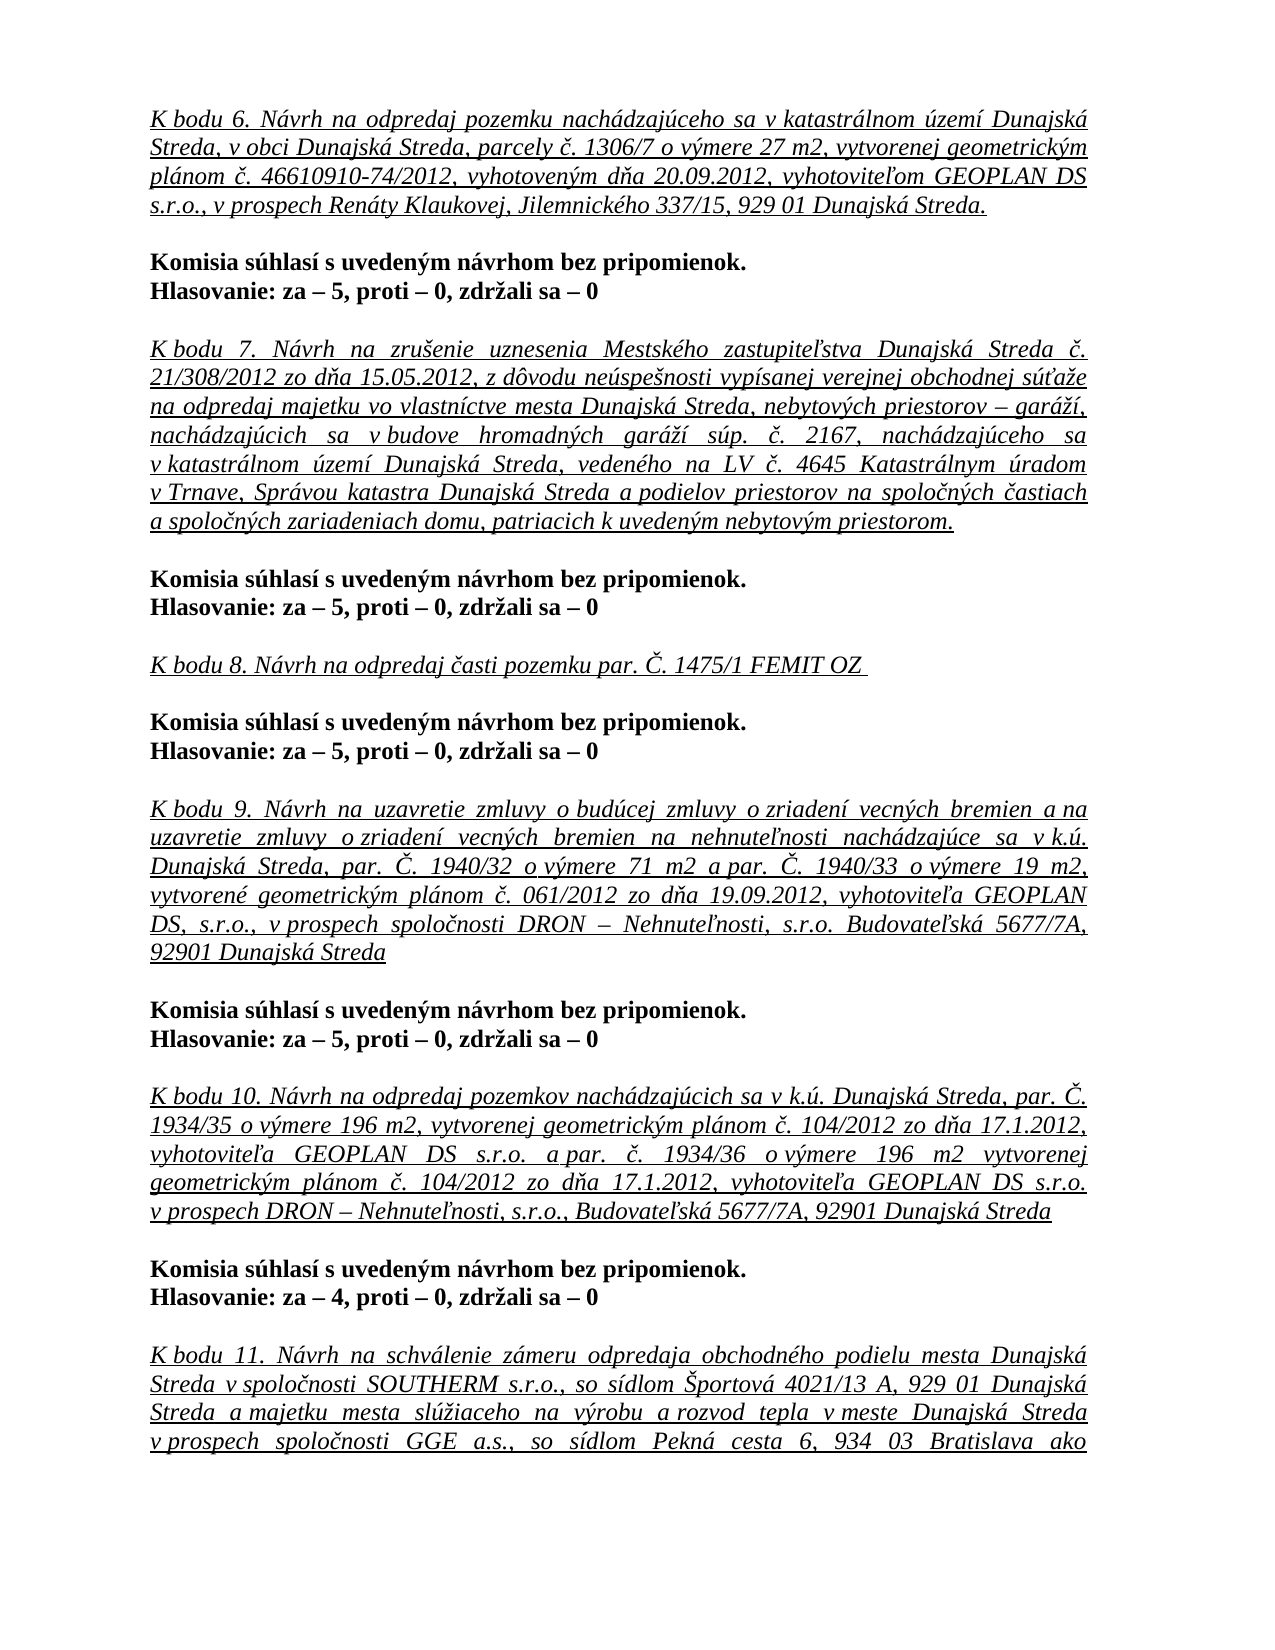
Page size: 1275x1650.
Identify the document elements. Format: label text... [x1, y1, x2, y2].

list Komisia súhlasí s uvedeným návrhom bez pripomienok. [150, 995, 1087, 1024]
list Komisia súhlasí s uvedeným návrhom bez pripomienok. [150, 564, 1087, 592]
text K bodu 10. Návrh na odpredaj pozemkov nachádzajúcich sa v k.ú. Dunajská Streda, par. Č. 1934/35 o výmere 196 m2, vytvorenej geometrickým plánom č. 104/2012 zo dňa 17.1.2012, vyhotoviteľa GEOPLAN DS s.r.o. a par. č. 1934/36 o výmere 196 m2 vytvorenej geometrickým plánom č. 104/2012 zo dňa 17.1.2012, vyhotoviteľa GEOPLAN DS s.r.o. v prospech DRON – Nehnuteľnosti, s.r.o., Budovateľská 5677/7A, 92901 Dunajská Streda [150, 1136, 1087, 1164]
text K bodu 10. Návrh na odpredaj pozemkov nachádzajúcich sa v k.ú. Dunajská Streda, par. Č. 1934/35 o výmere 196 m2, vytvorenej geometrickým plánom č. 104/2012 zo dňa 17.1.2012, vyhotoviteľa GEOPLAN DS s.r.o. a par. č. 1934/36 o výmere 196 m2 vytvorenej geometrickým plánom č. 104/2012 zo dňa 17.1.2012, vyhotoviteľa GEOPLAN DS s.r.o. v prospech DRON – Nehnuteľnosti, s.r.o., Budovateľská 5677/7A, 92901 Dunajská Streda [150, 1194, 1087, 1225]
list Hlasovanie: za – 5, proti – 0, zdržali sa – 0 [150, 1024, 1087, 1052]
text K bodu 6. Návrh na odpredaj pozemku nachádzajúceho sa v katastrálnom území Dunajská Streda, v obci Dunajská Streda, parcely č. 1306/7 o výmere 27 m2, vytvorenej geometrickým plánom č. 46610910-74/2012, vyhotoveným dňa 20.09.2012, vyhotoviteľom GEOPLAN DS s.r.o., v prospech Renáty Klaukovej, Jilemnického 337/15, 929 01 Dunajská Streda. [150, 130, 1087, 157]
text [150, 1424, 1087, 1451]
text K bodu 6. Návrh na odpredaj pozemku nachádzajúceho sa v katastrálnom území Dunajská Streda, v obci Dunajská Streda, parcely č. 1306/7 o výmere 27 m2, vytvorenej geometrickým plánom č. 46610910-74/2012, vyhotoveným dňa 20.09.2012, vyhotoviteľom GEOPLAN DS s.r.o., v prospech Renáty Klaukovej, Jilemnického 337/15, 929 01 Dunajská Streda. [150, 104, 1087, 129]
list Hlasovanie: za – 4, proti – 0, zdržali sa – 0 [150, 1282, 1087, 1311]
text K bodu 8. Návrh na odpredaj časti pozemku par. Č. 1475/1 FEMIT OZ [150, 650, 1087, 679]
text K bodu 10. Návrh na odpredaj pozemkov nachádzajúcich sa v k.ú. Dunajská Streda, par. Č. 1934/35 o výmere 196 m2, vytvorenej geometrickým plánom č. 104/2012 zo dňa 17.1.2012, vyhotoviteľa GEOPLAN DS s.r.o. a par. č. 1934/36 o výmere 196 m2 vytvorenej geometrickým plánom č. 104/2012 zo dňa 17.1.2012, vyhotoviteľa GEOPLAN DS s.r.o. v prospech DRON – Nehnuteľnosti, s.r.o., Budovateľská 5677/7A, 92901 Dunajská Streda [150, 1108, 1087, 1135]
list Hlasovanie: za – 5, proti – 0, zdržali sa – 0 [150, 592, 1087, 621]
list Komisia súhlasí s uvedeným návrhom bez pripomienok. [150, 1254, 1087, 1282]
text K bodu 6. Návrh na odpredaj pozemku nachádzajúceho sa v katastrálnom území Dunajská Streda, v obci Dunajská Streda, parcely č. 1306/7 o výmere 27 m2, vytvorenej geometrickým plánom č. 46610910-74/2012, vyhotoveným dňa 20.09.2012, vyhotoviteľom GEOPLAN DS s.r.o., v prospech Renáty Klaukovej, Jilemnického 337/15, 929 01 Dunajská Streda. [150, 159, 1087, 186]
list Komisia súhlasí s uvedeným návrhom bez pripomienok. [150, 247, 1087, 276]
list Hlasovanie: za – 5, proti – 0, zdržali sa – 0 [150, 736, 1087, 765]
list Komisia súhlasí s uvedeným návrhom bez pripomienok. [150, 707, 1087, 736]
text K bodu 6. Návrh na odpredaj pozemku nachádzajúceho sa v katastrálnom území Dunajská Streda, v obci Dunajská Streda, parcely č. 1306/7 o výmere 27 m2, vytvorenej geometrickým plánom č. 46610910-74/2012, vyhotoveným dňa 20.09.2012, vyhotoviteľom GEOPLAN DS s.r.o., v prospech Renáty Klaukovej, Jilemnického 337/15, 929 01 Dunajská Streda. [150, 188, 1087, 219]
text K bodu 9. Návrh na uzavretie zmluvy o budúcej zmluvy o zriadení vecných bremien a na uzavretie zmluvy o zriadení vecných bremien na nehnuteľnosti nachádzajúce sa v k.ú. Dunajská Streda, par. Č. 1940/32 o výmere 71 m2 a par. Č. 1940/33 o výmere 19 m2, vytvorené geometrickým plánom č. 061/2012 zo dňa 19.09.2012, vyhotoviteľa GEOPLAN DS, s.r.o., v prospech spoločnosti DRON – Nehnuteľnosti, s.r.o. Budovateľská 5677/7A, 92901 Dunajská Streda [150, 935, 1087, 966]
list Hlasovanie: za – 5, proti – 0, zdržali sa – 0 [150, 276, 1087, 305]
text K bodu 10. Návrh na odpredaj pozemkov nachádzajúcich sa v k.ú. Dunajská Streda, par. Č. 1934/35 o výmere 196 m2, vytvorenej geometrickým plánom č. 104/2012 zo dňa 17.1.2012, vyhotoviteľa GEOPLAN DS s.r.o. a par. č. 1934/36 o výmere 196 m2 vytvorenej geometrickým plánom č. 104/2012 zo dňa 17.1.2012, vyhotoviteľa GEOPLAN DS s.r.o. v prospech DRON – Nehnuteľnosti, s.r.o., Budovateľská 5677/7A, 92901 Dunajská Streda [150, 1165, 1087, 1192]
